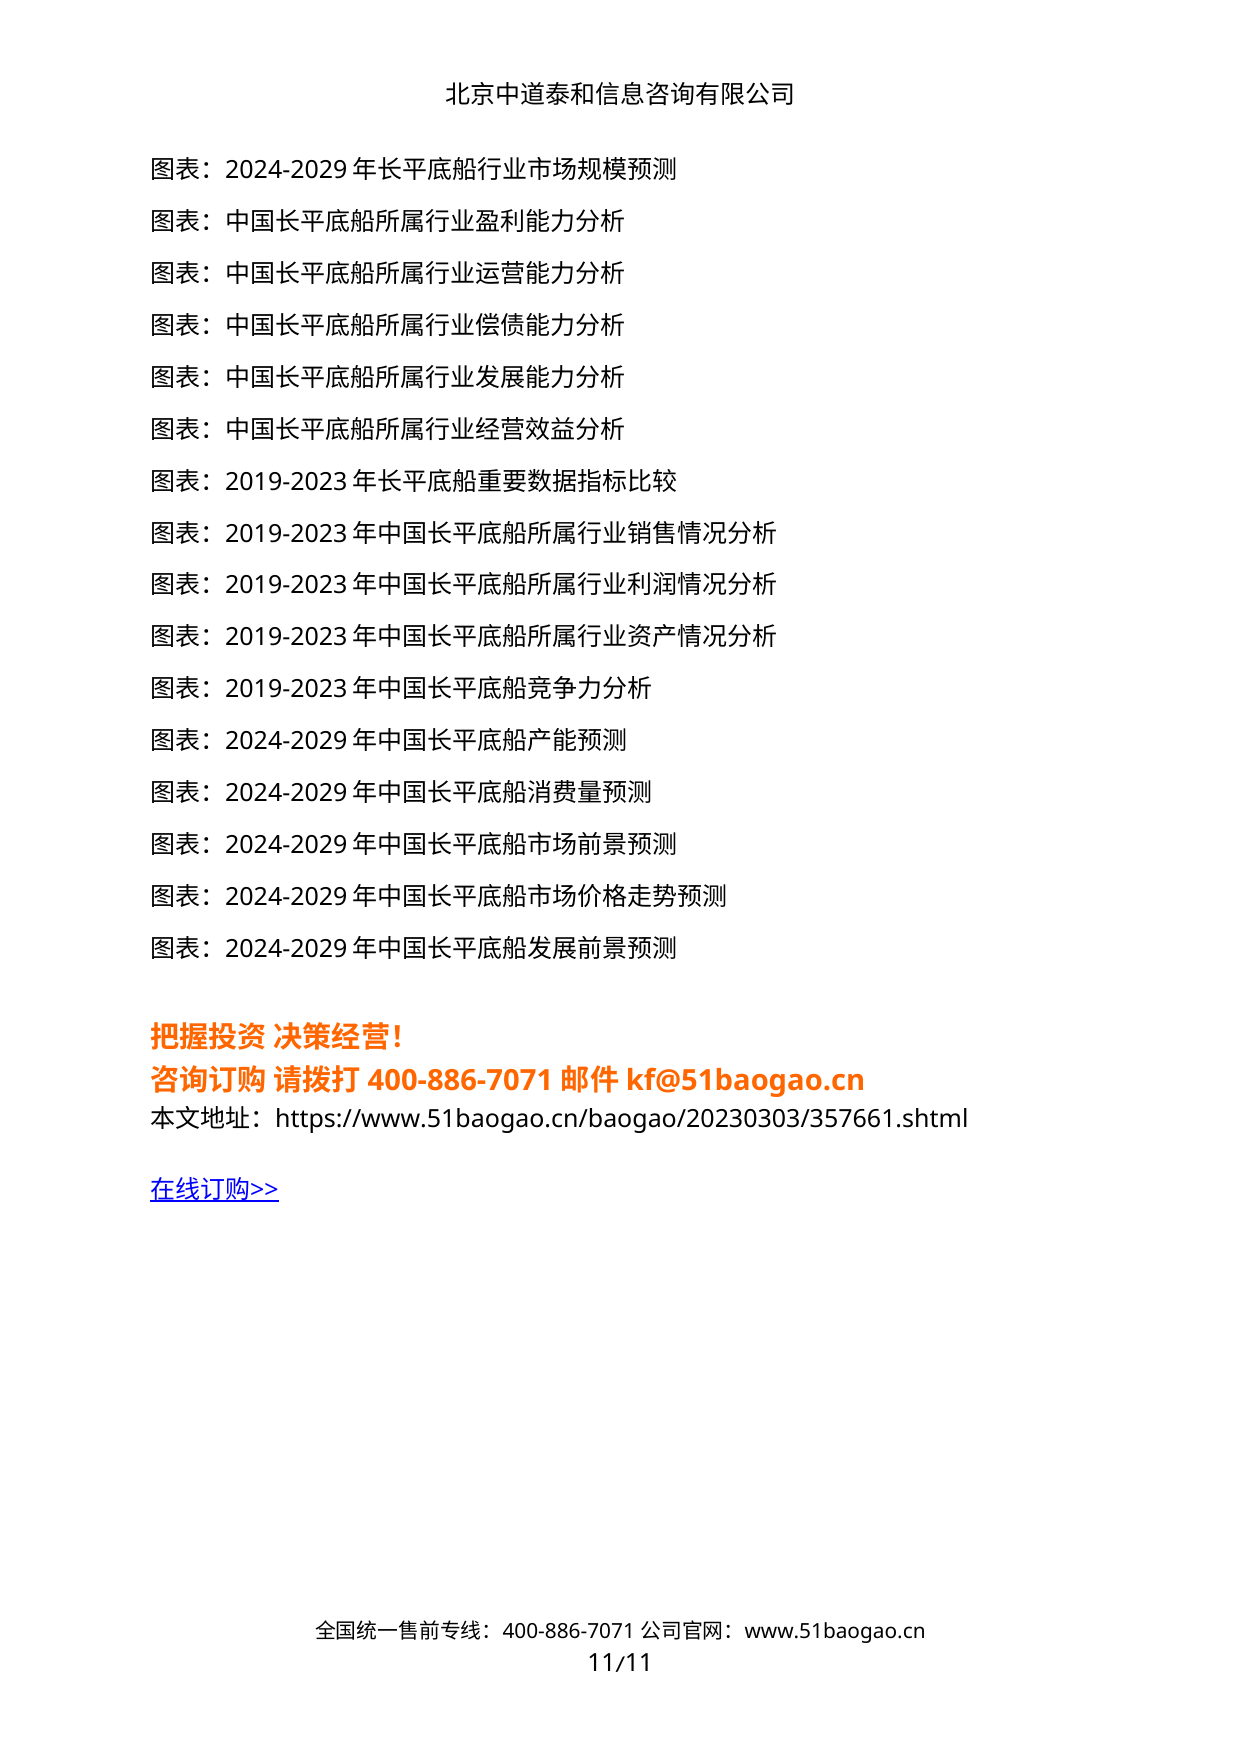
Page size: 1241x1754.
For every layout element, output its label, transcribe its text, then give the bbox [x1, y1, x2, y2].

text 图表：2019-2023年中国长平底船所属行业利润情况分析 [150, 565, 1090, 601]
text 图表：2024-2029年中国长平底船发展前景预测 [150, 928, 1090, 964]
text 图表：2019-2023年中国长平底船所属行业资产情况分析 [150, 617, 1090, 653]
text 图表：2024-2029年中国长平底船市场价格走势预测 [150, 876, 1090, 912]
text 把握投资 决策经营！咨询订购 请拨打 400-886-7071 邮件 kf@51baogao.cn本文地址：https://www.51baogao.cn/baogao/20230303/357661.shtml [150, 980, 1090, 1135]
text 图表：2019-2023年中国长平底船竞争力分析 [150, 669, 1090, 705]
text 图表：2024-2029年中国长平底船市场前景预测 [150, 824, 1090, 861]
text 图表：中国长平底船所属行业经营效益分析 [150, 409, 1090, 446]
text 在线订购>> [150, 1135, 1090, 1205]
text 图表：中国长平底船所属行业运营能力分析 [150, 254, 1090, 290]
text 图表：中国长平底船所属行业偿债能力分析 [150, 306, 1090, 342]
text 图表：2024-2029年长平底船行业市场规模预测 [150, 150, 1090, 186]
text 图表：2019-2023年长平底船重要数据指标比较 [150, 461, 1090, 497]
text 图表：2019-2023年中国长平底船所属行业销售情况分析 [150, 513, 1090, 549]
text 图表：中国长平底船所属行业盈利能力分析 [150, 202, 1090, 238]
text 图表：中国长平底船所属行业发展能力分析 [150, 357, 1090, 394]
text 图表：2024-2029年中国长平底船消费量预测 [150, 772, 1090, 809]
text 图表：2024-2029年中国长平底船产能预测 [150, 721, 1090, 757]
